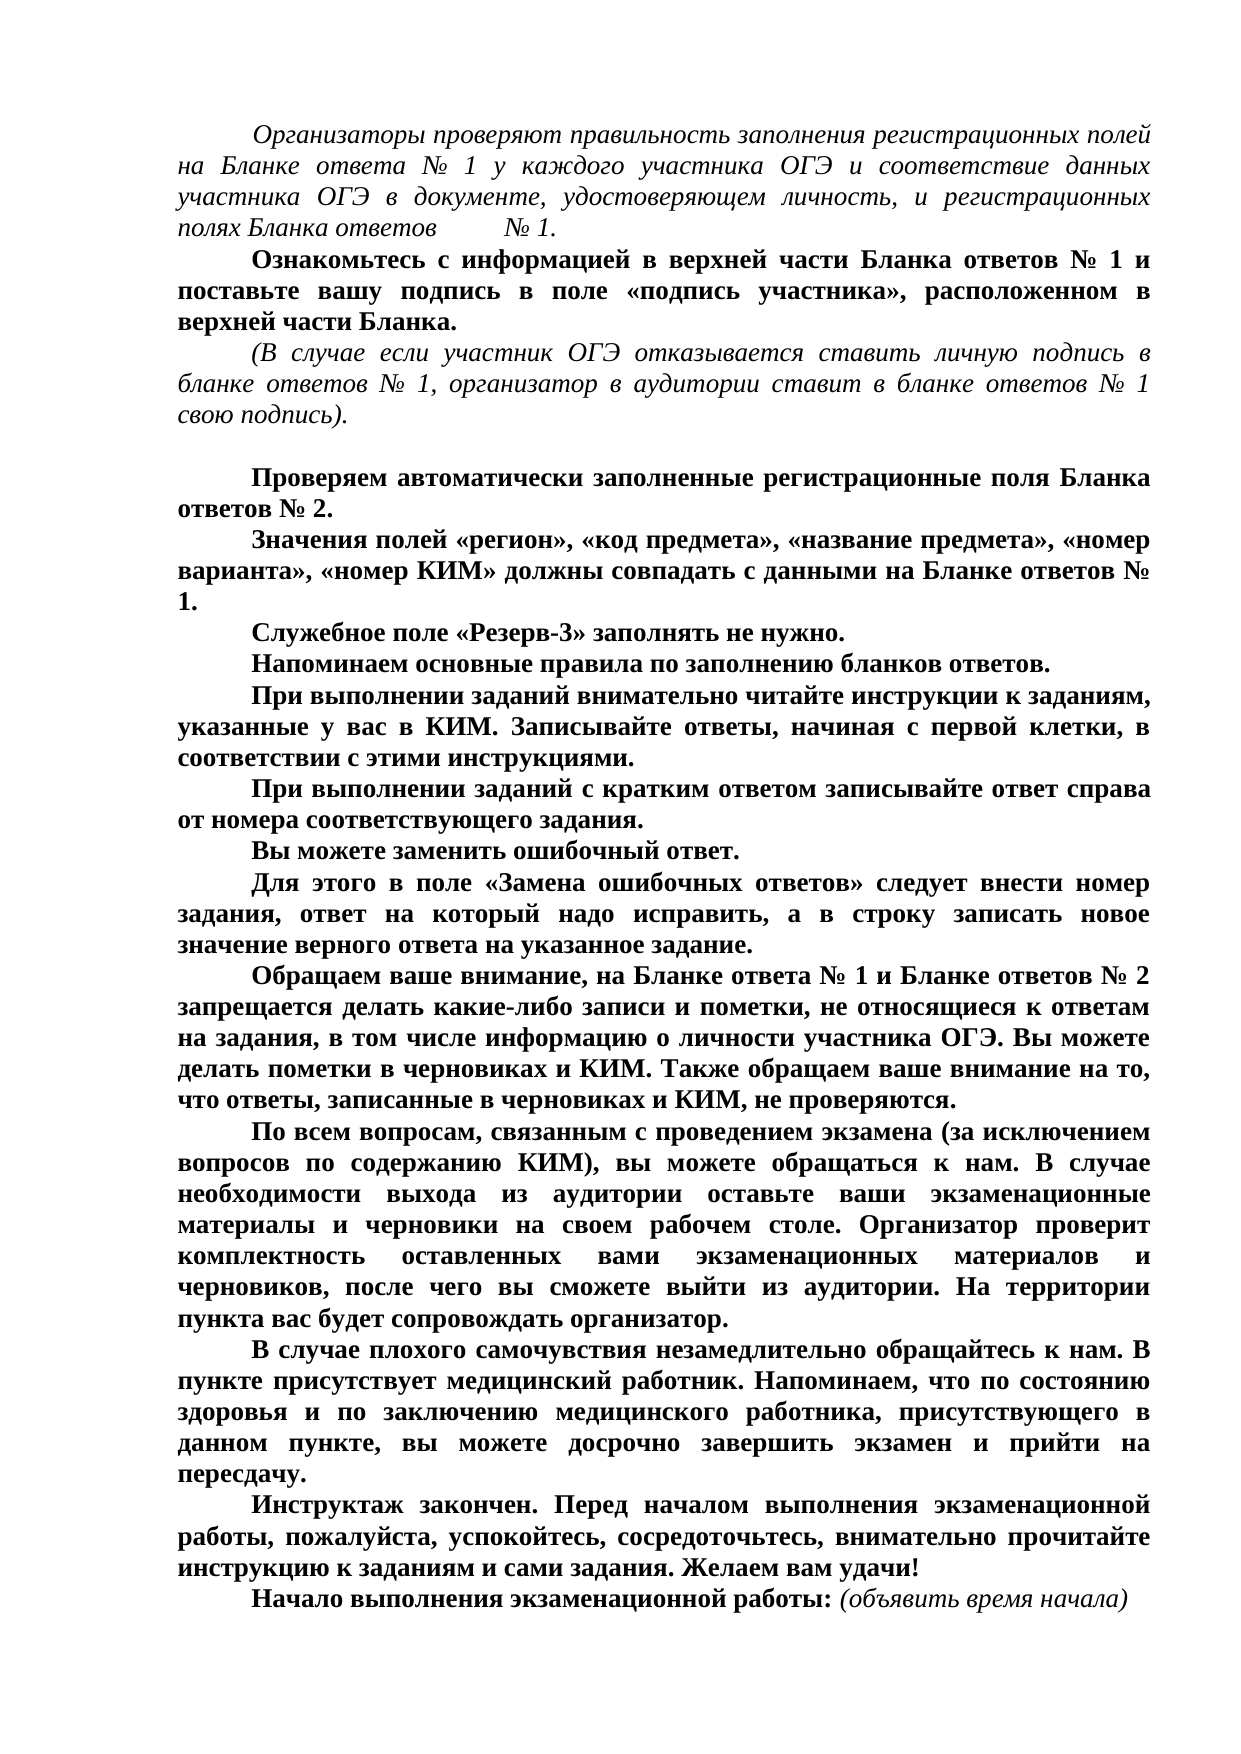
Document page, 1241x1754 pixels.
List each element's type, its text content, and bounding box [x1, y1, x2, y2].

text В случае плохого самочувствия незамедлительно обращайтесь к нам. В пункте присутствует медицинский работник. Напоминаем, что по состоянию здоровья и по заключению медицинского работника, присутствующего в данном пункте, вы можете досрочно завершить экзамен и прийти на пересдачу. [177, 1333, 1152, 1488]
text Служебное поле «Резерв-3» заполнять не нужно. [177, 616, 1152, 648]
text Напоминаем основные правила по заполнению бланков ответов. [177, 648, 1152, 679]
text Ознакомьтесь с информацией в верхней части Бланка ответов № 1 и поставьте вашу подпись в поле «подпись участника», расположенном в верхней части Бланка. [177, 243, 1152, 336]
text (В случае если участник ОГЭ отказывается ставить личную подпись в бланке ответов № 1, организатор в аудитории ставит в бланке ответов № 1 свою подпись). [177, 336, 1152, 429]
text Начало выполнения экзаменационной работы: (объявить время начала) [177, 1582, 1152, 1613]
text Вы можете заменить ошибочный ответ. [177, 834, 1152, 866]
text При выполнении заданий c кратким ответом записывайте ответ справа от номера соответствующего задания. [177, 772, 1152, 834]
text Значения полей «регион», «код предмета», «название предмета», «номер варианта», «номер КИМ» должны совпадать с данными на Бланке ответов № 1. [177, 523, 1152, 616]
text Проверяем автоматически заполненные регистрационные поля Бланка ответов № 2. [177, 461, 1152, 523]
text При выполнении заданий внимательно читайте инструкции к заданиям, указанные у вас в КИМ. Записывайте ответы, начиная с первой клетки, в соответствии с этими инструкциями. [177, 679, 1152, 772]
text Обращаем ваше внимание, на Бланке ответа № 1 и Бланке ответов № 2 запрещается делать какие-либо записи и пометки, не относящиеся к ответам на задания, в том числе информацию о личности участника ОГЭ. Вы можете делать пометки в черновиках и КИМ. Также обращаем ваше внимание на то, что ответы, записанные в черновиках и КИМ, не проверяются. [177, 959, 1152, 1115]
text По всем вопросам, связанным с проведением экзамена (за исключением вопросов по содержанию КИМ), вы можете обращаться к нам. В случае необходимости выхода из аудитории оставьте ваши экзаменационные материалы и черновики на своем рабочем столе. Организатор проверит комплектность оставленных вами экзаменационных материалов и черновиков, после чего вы сможете выйти из аудитории. На территории пункта вас будет сопровождать организатор. [177, 1115, 1152, 1333]
text Для этого в поле «Замена ошибочных ответов» следует внести номер задания, ответ на который надо исправить, а в строку записать новое значение верного ответа на указанное задание. [177, 866, 1152, 959]
text Организаторы проверяют правильность заполнения регистрационных полей на Бланке ответа № 1 у каждого участника ОГЭ и соответствие данных участника ОГЭ в документе, удостоверяющем личность, и регистрационных полях Бланка ответов № 1. [177, 118, 1152, 243]
text Инструктаж закончен. Перед началом выполнения экзаменационной работы, пожалуйста, успокойтесь, сосредоточьтесь, внимательно прочитайте инструкцию к заданиям и сами задания. Желаем вам удачи! [177, 1488, 1152, 1582]
